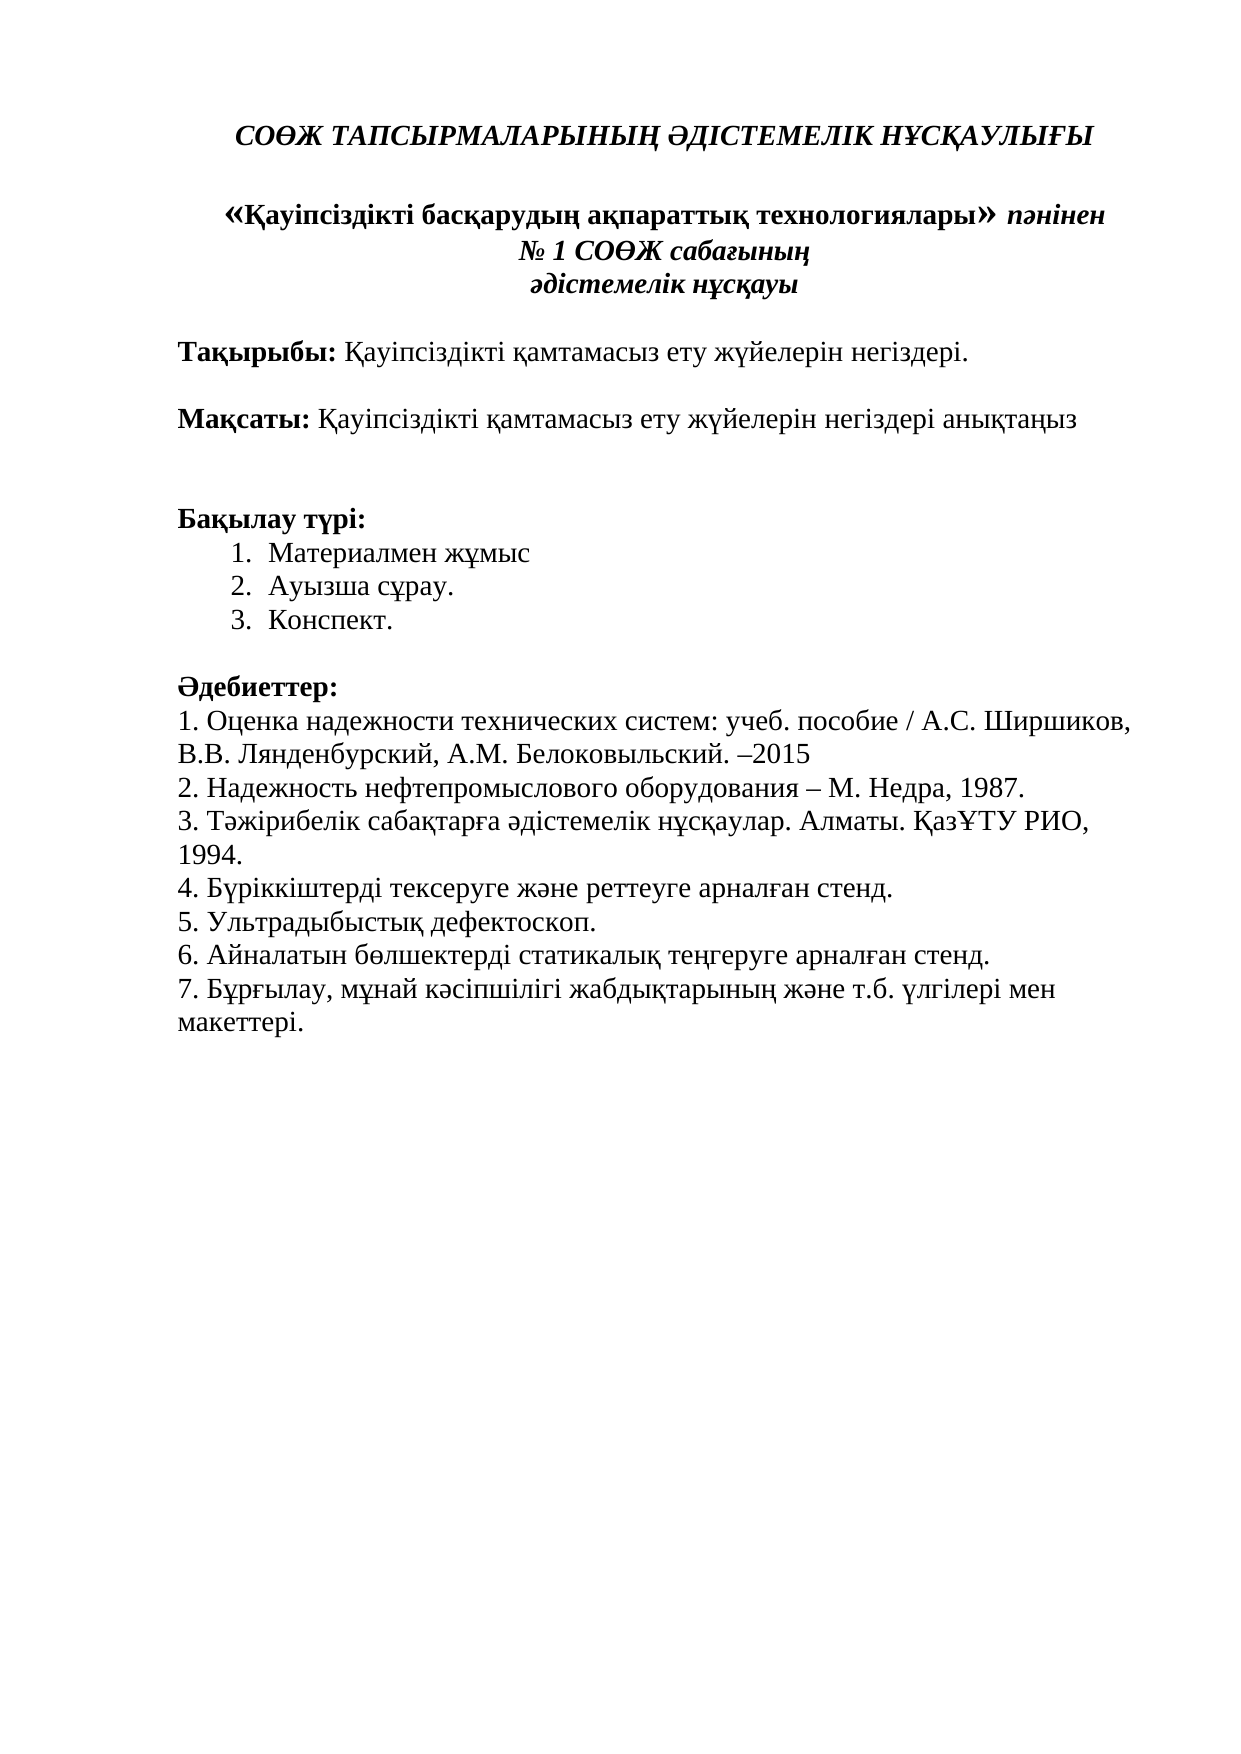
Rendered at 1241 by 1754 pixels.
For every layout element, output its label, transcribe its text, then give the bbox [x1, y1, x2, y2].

text Мақсаты: Қауіпсіздікті қамтамасыз ету жүйелерін негіздері анықтаңыз [177, 401, 1152, 434]
subtitle 4. Бүріккіштерді тексеруге және реттеуге арналған стенд. [177, 870, 1152, 904]
subtitle Әдебиеттер: [177, 669, 1152, 703]
list Материалмен жұмыс [230, 535, 1152, 568]
subtitle 1. Оценка надежности технических систем: учеб. пособие / А.С. Ширшиков, В.В. Лянденбурский, А.М. Белоковыльский. –2015 [177, 703, 1152, 770]
list Ауызша сұрау. [230, 568, 1152, 602]
text Тақырыбы: Қауіпсіздікті қамтамасыз ету жүйелерін негіздері. [177, 334, 1152, 367]
text әдістемелік нұсқауы [177, 267, 1152, 300]
text СОӨЖ ТАПСЫРМАЛАРЫНЫҢ ӘДІСТЕМЕЛІК НҰСҚАУЛЫҒЫ [177, 118, 1152, 152]
subtitle 6. Айналатын бөлшектерді статикалық теңгеруге арналған стенд. [177, 937, 1152, 971]
text № 1 СОӨЖ сабағының [177, 233, 1152, 267]
subtitle 5. Ультрадыбыстық дефектоскоп. [177, 904, 1152, 937]
subtitle 7. Бұрғылау, мұнай кәсіпшілігі жабдықтарының және т.б. үлгілері мен макеттері. [177, 971, 1152, 1038]
subtitle 2. Надежность нефтепромыслового оборудования – М. Недра, 1987. [177, 770, 1152, 803]
subtitle 3. Тәжірибелік сабақтарға әдістемелік нұсқаулар. Алматы. ҚазҰТУ РИО, 1994. [177, 803, 1152, 870]
text Бақылау түрі: [177, 501, 1152, 535]
text «Қауіпсіздікті басқарудың ақпараттық технологиялары» пәнінен [177, 185, 1152, 233]
list Конспект. [230, 602, 1152, 636]
